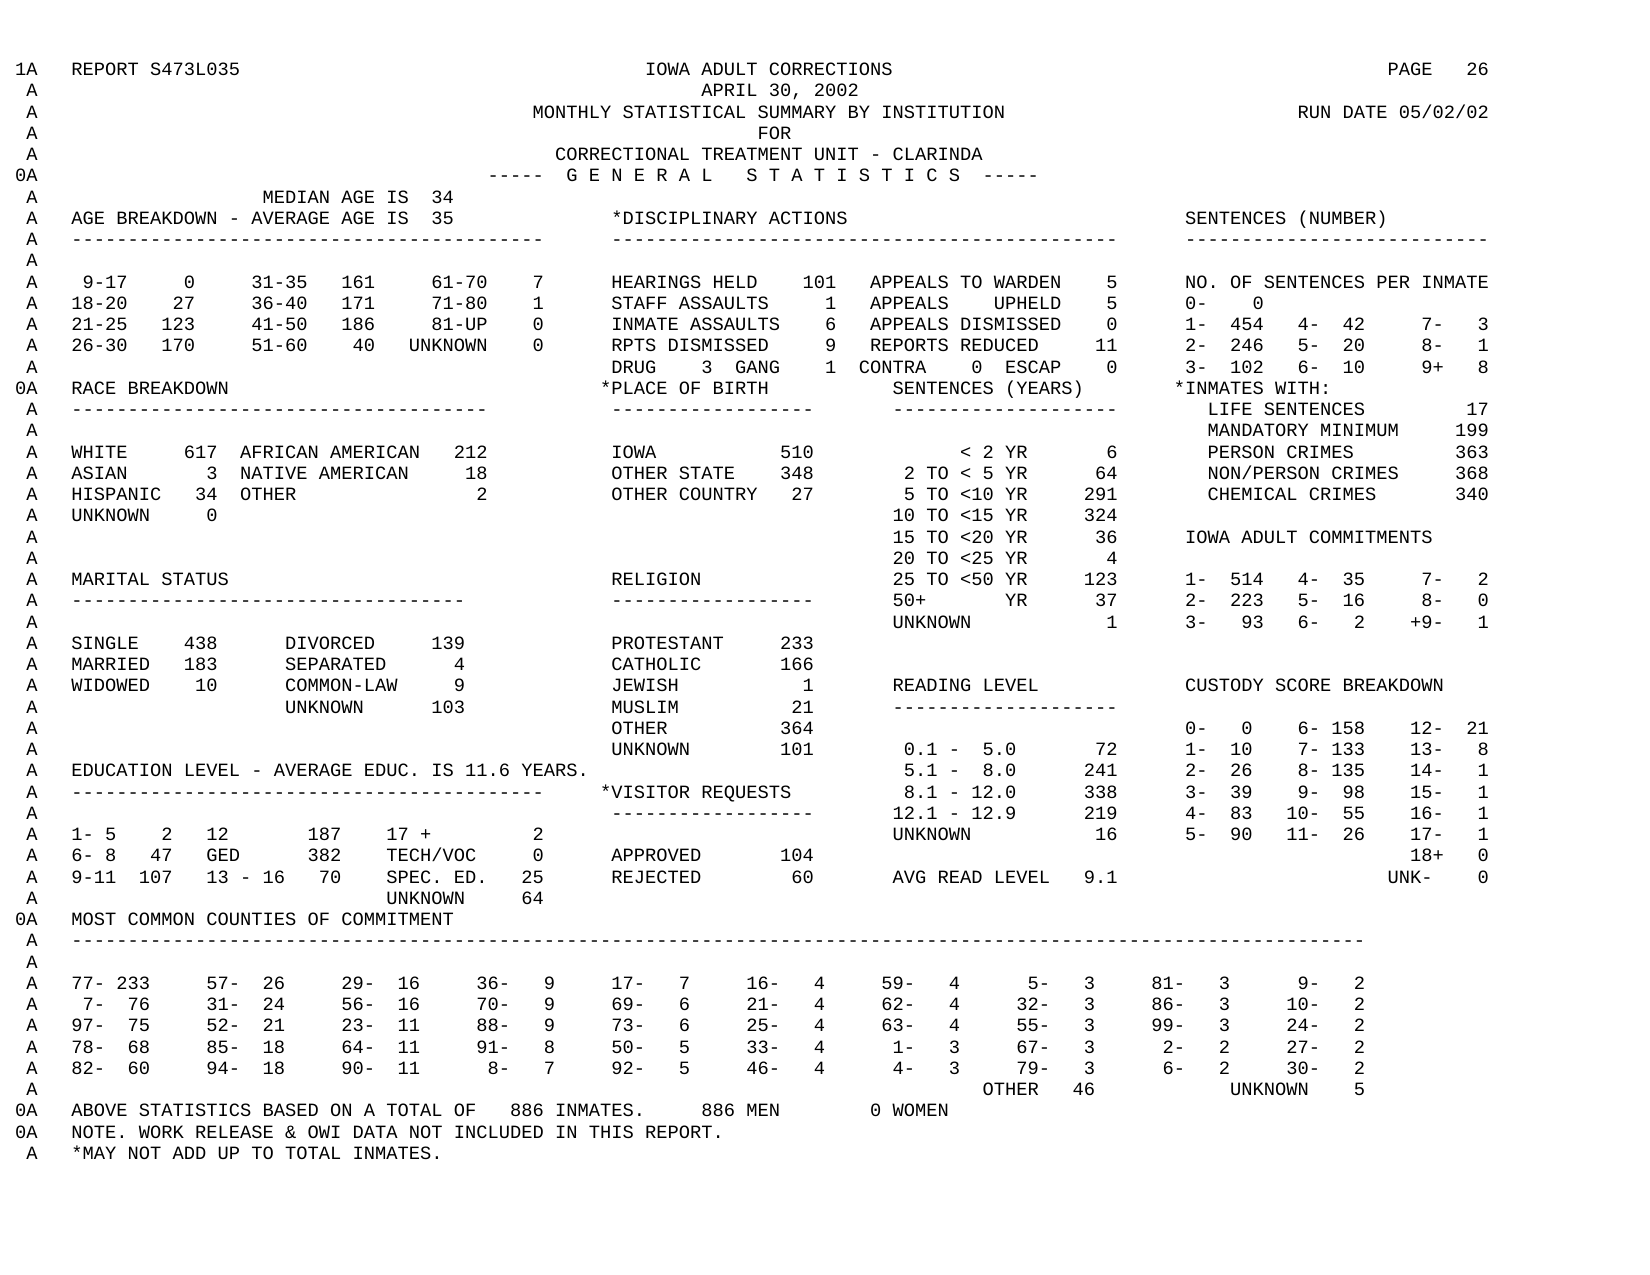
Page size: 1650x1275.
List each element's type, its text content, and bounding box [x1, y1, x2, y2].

text A APRIL 30, 2002 [15, 81, 1590, 102]
text A [15, 251, 1590, 272]
text A UNKNOWN 103 MUSLIM 21 -------------------- [15, 697, 1590, 719]
text A SINGLE 438 DIVORCED 139 PROTESTANT 233 [15, 634, 1590, 655]
text A 6- 8 47 GED 382 TECH/VOC 0 APPROVED 104 18+ 0 [15, 846, 1590, 867]
text A UNKNOWN 101 0.1 - 5.0 72 1- 10 7- 133 13- 8 [15, 740, 1590, 761]
text A AGE BREAKDOWN - AVERAGE AGE IS 35 *DISCIPLINARY ACTIONS SENTENCES (NUMBER) [15, 209, 1590, 230]
text A ------------------------------------------ *VISITOR REQUESTS 8.1 - 12.0 338 3- 39 9- 98 15- 1 [15, 782, 1590, 804]
text A UNKNOWN 0 10 TO <15 YR 324 [15, 506, 1590, 527]
text A 26-30 170 51-60 40 UNKNOWN 0 RPTS DISMISSED 9 REPORTS REDUCED 11 2- 246 5- 20 8- 1 [15, 336, 1590, 357]
text A ----------------------------------- ------------------ 50+ YR 37 2- 223 5- 16 8- 0 [15, 591, 1590, 612]
text A CORRECTIONAL TREATMENT UNIT - CLARINDA [15, 145, 1590, 166]
text A UNKNOWN 1 3- 93 6- 2 +9- 1 [15, 612, 1590, 634]
text A ------------------------------------- ------------------ -------------------- LIFE SENTENCES 17 [15, 400, 1590, 421]
text A UNKNOWN 64 [15, 889, 1590, 910]
text A MANDATORY MINIMUM 199 [15, 421, 1590, 442]
text A MONTHLY STATISTICAL SUMMARY BY INSTITUTION RUN DATE 05/02/02 [15, 102, 1590, 124]
text A EDUCATION LEVEL - AVERAGE EDUC. IS 11.6 YEARS. 5.1 - 8.0 241 2- 26 8- 135 14- 1 [15, 761, 1590, 782]
text A 15 TO <20 YR 36 IOWA ADULT COMMITMENTS [15, 527, 1590, 549]
text A ------------------------------------------ --------------------------------------------- --------------------------- [15, 230, 1590, 251]
text A 20 TO <25 YR 4 [15, 549, 1590, 570]
text A MARRIED 183 SEPARATED 4 CATHOLIC 166 [15, 655, 1590, 676]
text A [15, 952, 1590, 974]
text A 9-11 107 13 - 16 70 SPEC. ED. 25 REJECTED 60 AVG READ LEVEL 9.1 UNK- 0 [15, 867, 1590, 889]
text A *MAY NOT ADD UP TO TOTAL INMATES. [15, 1144, 1590, 1165]
text A 1- 5 2 12 187 17 + 2 UNKNOWN 16 5- 90 11- 26 17- 1 [15, 825, 1590, 846]
text A 82- 60 94- 18 90- 11 8- 7 92- 5 46- 4 4- 3 79- 3 6- 2 30- 2 [15, 1059, 1590, 1080]
text 0A MOST COMMON COUNTIES OF COMMITMENT [15, 910, 1590, 931]
text A HISPANIC 34 OTHER 2 OTHER COUNTRY 27 5 TO <10 YR 291 CHEMICAL CRIMES 340 [15, 485, 1590, 506]
text 0A NOTE. WORK RELEASE & OWI DATA NOT INCLUDED IN THIS REPORT. [15, 1122, 1590, 1144]
text 0A ABOVE STATISTICS BASED ON A TOTAL OF 886 INMATES. 886 MEN 0 WOMEN [15, 1101, 1590, 1122]
text 1A REPORT S473L035 IOWA ADULT CORRECTIONS PAGE 26 [15, 60, 1590, 81]
text 0A ----- G E N E R A L S T A T I S T I C S ----- [15, 166, 1590, 187]
text A 97- 75 52- 21 23- 11 88- 9 73- 6 25- 4 63- 4 55- 3 99- 3 24- 2 [15, 1016, 1590, 1037]
text A 18-20 27 36-40 171 71-80 1 STAFF ASSAULTS 1 APPEALS UPHELD 5 0- 0 [15, 294, 1590, 315]
text A 77- 233 57- 26 29- 16 36- 9 17- 7 16- 4 59- 4 5- 3 81- 3 9- 2 [15, 974, 1590, 995]
text A OTHER 364 0- 0 6- 158 12- 21 [15, 719, 1590, 740]
text A MEDIAN AGE IS 34 [15, 187, 1590, 209]
text A ASIAN 3 NATIVE AMERICAN 18 OTHER STATE 348 2 TO < 5 YR 64 NON/PERSON CRIMES 368 [15, 464, 1590, 485]
text A 78- 68 85- 18 64- 11 91- 8 50- 5 33- 4 1- 3 67- 3 2- 2 27- 2 [15, 1037, 1590, 1059]
text A 9-17 0 31-35 161 61-70 7 HEARINGS HELD 101 APPEALS TO WARDEN 5 NO. OF SENTENCES PER INMATE [15, 272, 1590, 294]
text A WIDOWED 10 COMMON-LAW 9 JEWISH 1 READING LEVEL CUSTODY SCORE BREAKDOWN [15, 676, 1590, 697]
text A ------------------ 12.1 - 12.9 219 4- 83 10- 55 16- 1 [15, 804, 1590, 825]
text A FOR [15, 124, 1590, 145]
text 0A RACE BREAKDOWN *PLACE OF BIRTH SENTENCES (YEARS) *INMATES WITH: [15, 379, 1590, 400]
text A 7- 76 31- 24 56- 16 70- 9 69- 6 21- 4 62- 4 32- 3 86- 3 10- 2 [15, 995, 1590, 1016]
text A ------------------------------------------------------------------------------------------------------------------- [15, 931, 1590, 952]
text A DRUG 3 GANG 1 CONTRA 0 ESCAP 0 3- 102 6- 10 9+ 8 [15, 357, 1590, 379]
text A WHITE 617 AFRICAN AMERICAN 212 IOWA 510 < 2 YR 6 PERSON CRIMES 363 [15, 442, 1590, 464]
text A OTHER 46 UNKNOWN 5 [15, 1080, 1590, 1101]
text A 21-25 123 41-50 186 81-UP 0 INMATE ASSAULTS 6 APPEALS DISMISSED 0 1- 454 4- 42 7- 3 [15, 315, 1590, 336]
text A MARITAL STATUS RELIGION 25 TO <50 YR 123 1- 514 4- 35 7- 2 [15, 570, 1590, 591]
